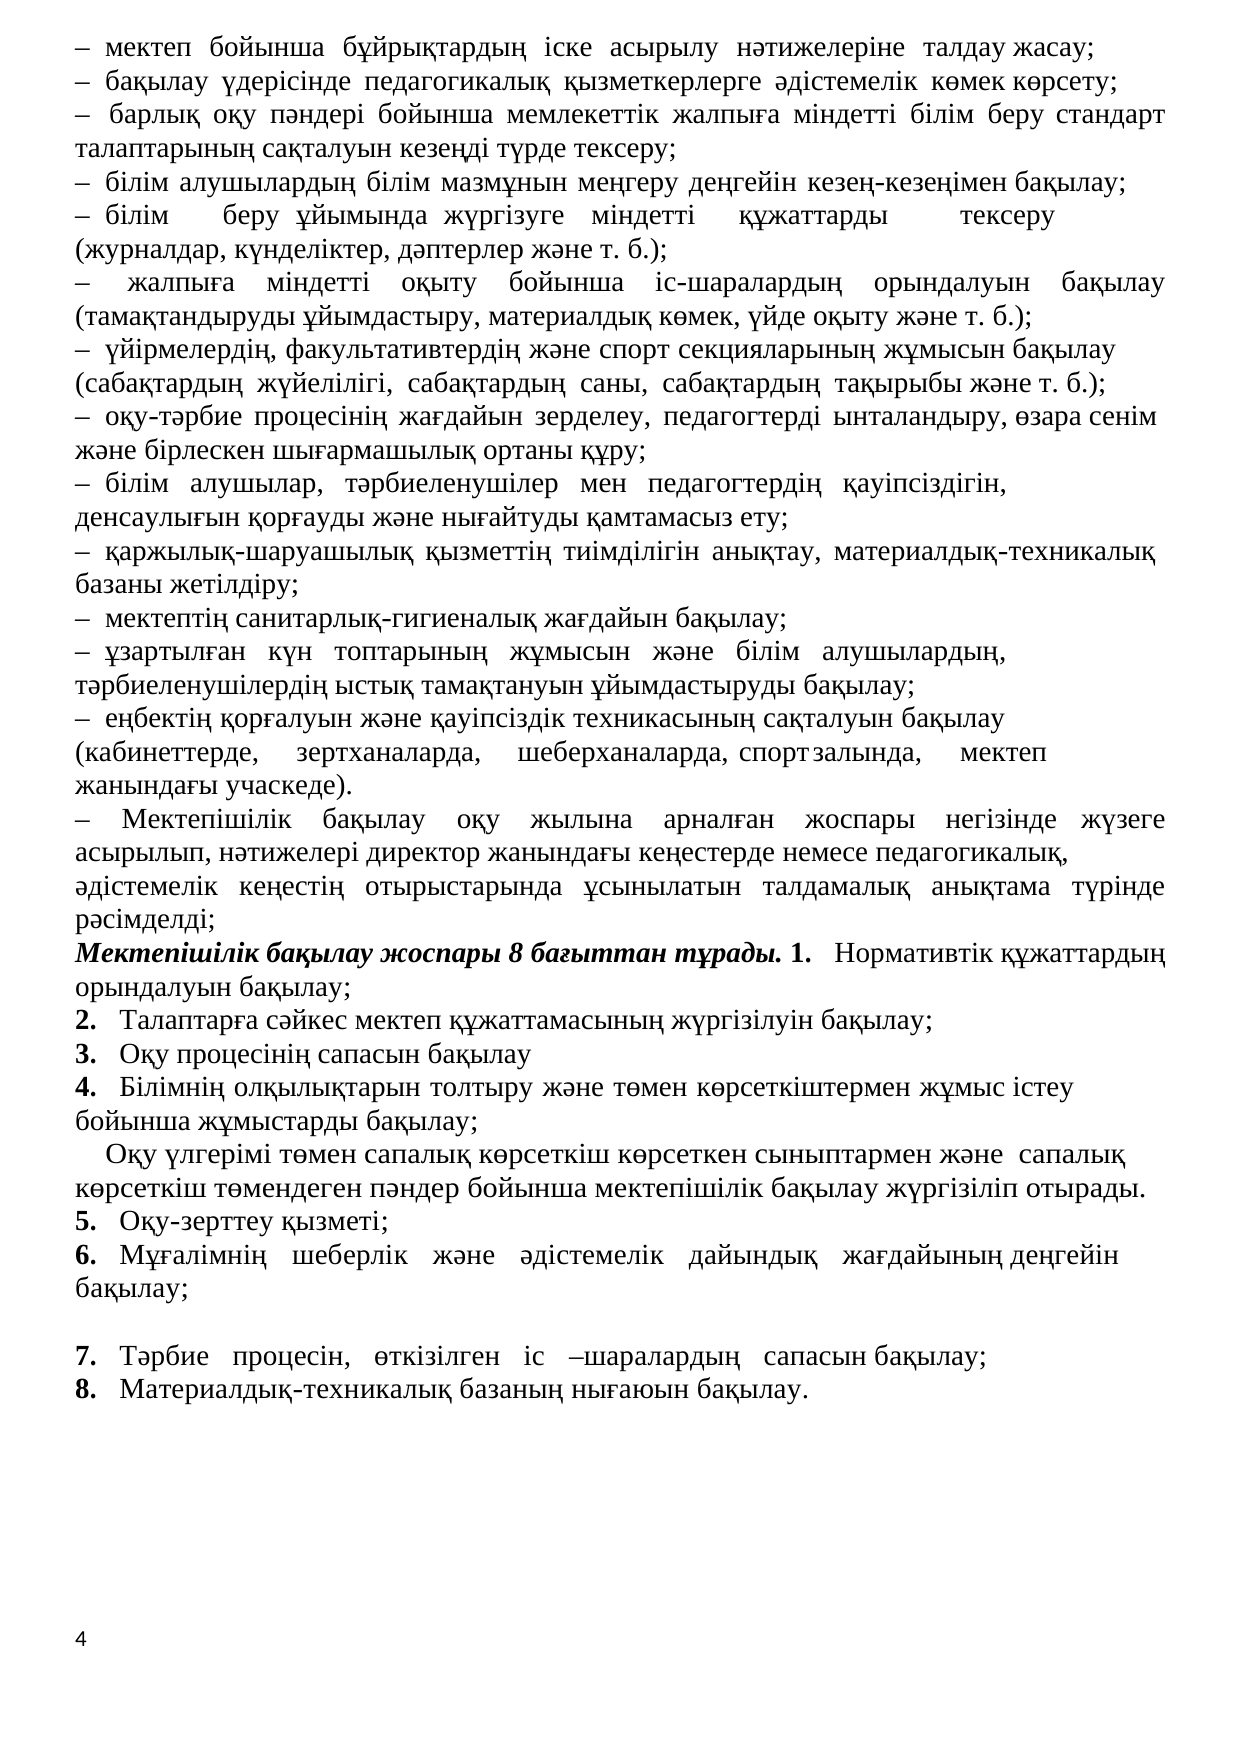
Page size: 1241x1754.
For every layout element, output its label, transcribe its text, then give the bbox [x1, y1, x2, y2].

text Мектепішілік бақылау жоспары 8 бағыттан тұрады. 1. Нормативтік құжаттардың орындалуын бақылау; [75, 935, 1165, 1002]
text – жалпыға міндетті оқыту бойынша іс-шаралардың орындалуын бақылау (тамақтандыруды ұйымдастыру, материалдық көмек, үйде оқыту және т. б.); [75, 264, 1165, 331]
text 8. Материалдық-техникалық базаның нығаюын бақылау. [75, 1371, 1165, 1405]
text – Мектепішілік бақылау оқу жылына арналған жоспары негізінде жүзеге асырылып, нәтижелері директор жанындағы кеңестерде немесе педагогикалық, [75, 801, 1165, 868]
text 6. Мұғалімнің шеберлік және әдістемелік дайындық жағдайының деңгейін бақылау; [75, 1237, 1165, 1304]
text – білім алушылардың білім мазмұнын меңгеру деңгейін кезең-кезеңімен бақылау; [75, 164, 1165, 197]
text 4. Білімнің олқылықтарын толтыру және төмен көрсеткіштермен жұмыс істеу бойынша жұмыстарды бақылау; [75, 1069, 1165, 1136]
text – ұзартылған күн топтарының жұмысын және білім алушылардың, тәрбиеленушілердің ыстық тамақтануын ұйымдастыруды бақылау; [75, 633, 1165, 700]
text – мектеп бойынша бұйрықтардың іске асырылу нәтижелеріне талдау жасау; [75, 29, 1165, 63]
text – оқу-тәрбие процесінің жағдайын зерделеу, педагогтерді ынталандыру, өзара сенім және бірлескен шығармашылық ортаны құру; [75, 398, 1165, 466]
text – мектептің санитарлық-гигиеналық жағдайын бақылау; [75, 600, 1165, 633]
text – еңбектің қорғалуын және қауіпсіздік техникасының сақталуын бақылау (кабинеттерде, зертханаларда, шеберханаларда, спорт залында, мектеп жанындағы учаскеде). [75, 700, 1165, 801]
text – білім алушылар, тәрбиеленушілер мен педагогтердің қауіпсіздігін, денсаулығын қорғауды және нығайтуды қамтамасыз ету; [75, 466, 1165, 533]
text әдістемелік кеңестің отырыстарында ұсынылатын талдамалық анықтама түрінде рәсімделді; [75, 868, 1165, 935]
text 3. Оқу процесінің сапасын бақылау [75, 1036, 1165, 1069]
text – үйірмелердің, факультативтердің және спорт секцияларының жұмысын бақылау (сабақтардың жүйелілігі, сабақтардың саны, сабақтардың тақырыбы және т. б.); [75, 331, 1165, 398]
text – қаржылық-шаруашылық қызметтің тиімділігін анықтау, материалдық-техникалық базаны жетілдіру; [75, 533, 1165, 600]
text Оқу үлгерімі төмен сапалық көрсеткіш көрсеткен сыныптармен және сапалық көрсеткіш төмендеген пәндер бойынша мектепішілік бақылау жүргізіліп отырады. [75, 1136, 1165, 1203]
text – барлық оқу пәндері бойынша мемлекеттік жалпыға міндетті білім беру стандарт талаптарының сақталуын кезеңді түрде тексеру; [75, 97, 1165, 164]
text – бақылау үдерісінде педагогикалық қызметкерлерге әдістемелік көмек көрсету; [75, 63, 1165, 97]
text 7. Тәрбие процесін, өткізілген іс –шаралардың сапасын бақылау; [75, 1338, 1165, 1371]
text – білім беру ұйымында жүргізуге міндетті құжаттарды тексеру (журналдар, күнделіктер, дәптерлер және т. б.); [75, 197, 1165, 264]
text 2. Талаптарға сәйкес мектеп құжаттамасының жүргізілуін бақылау; [75, 1002, 1165, 1036]
text 5. Оқу-зерттеу қызметі; [75, 1203, 1165, 1237]
